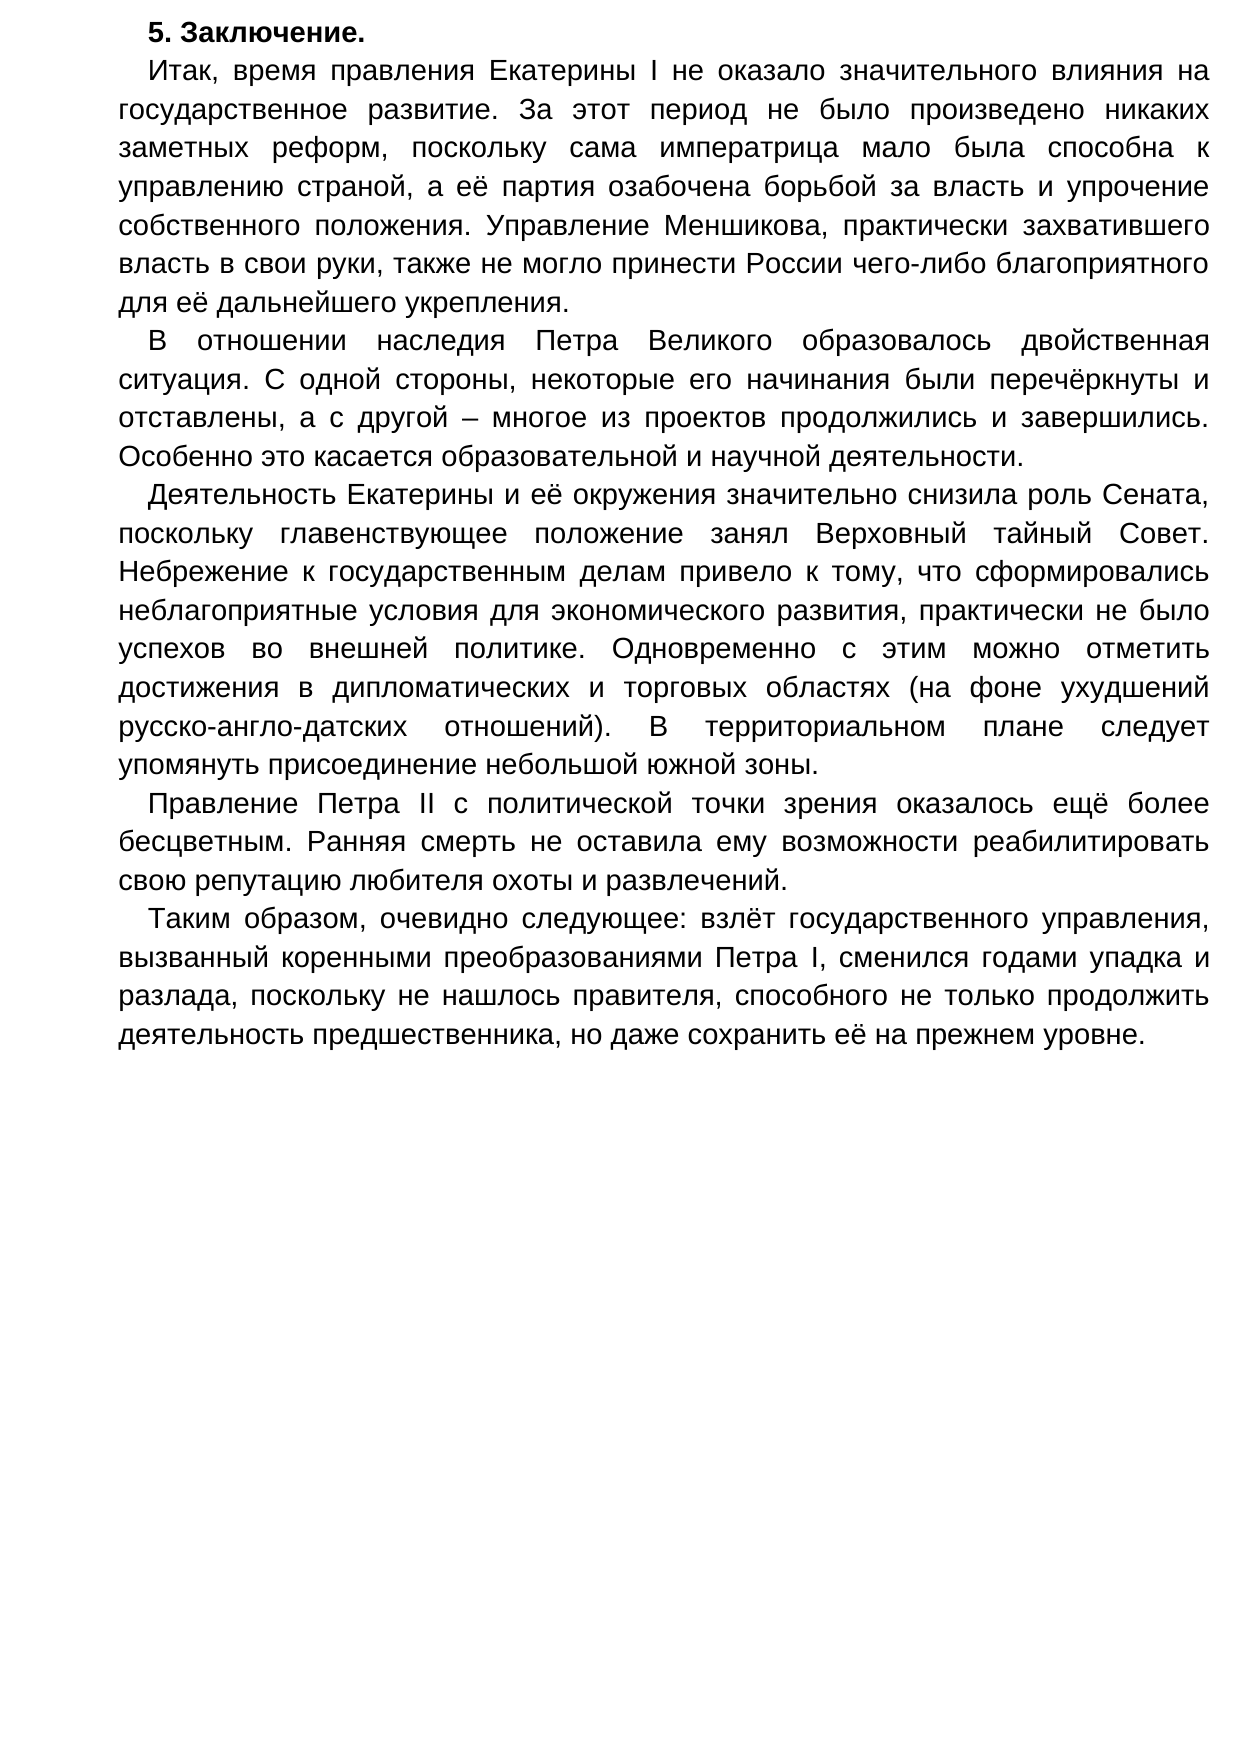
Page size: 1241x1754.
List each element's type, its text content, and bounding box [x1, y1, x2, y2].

text В отношении наследия Петра Великого образовалось двойственная ситуация. С одной стороны, некоторые его начинания были перечёркнуты и отставлены, а с другой – многое из проектов продолжились и завершились. Особенно это касается образовательной и научной деятельности. [118, 323, 1211, 472]
text Таким образом, очевидно следующее: взлёт государственного управления, вызванный коренными преобразованиями Петра I, сменился годами упадка и разлада, поскольку не нашлось правителя, способного не только продолжить деятельность предшественника, но даже сохранить её на прежнем уровне. [118, 901, 1211, 1050]
text Правление Петра II с политической точки зрения оказалось ещё более бесцветным. Ранняя смерть не оставила ему возможности реабилитировать свою репутацию любителя охоты и развлечений. [118, 786, 1211, 896]
text 5. Заключение. [118, 15, 1211, 48]
text Итак, время правления Екатерины I не оказало значительного влияния на государственное развитие. За этот период не было произведено никаких заметных реформ, поскольку сама императрица мало была способна к управлению страной, а её партия озабочена борьбой за власть и упрочение собственного положения. Управление Меншикова, практически захватившего власть в свои руки, также не могло принести России чего-либо благоприятного для её дальнейшего укрепления. [118, 53, 1211, 318]
text Деятельность Екатерины и её окружения значительно снизила роль Сената, поскольку главенствующее положение занял Верховный тайный Совет. Небрежение к государственным делам привело к тому, что сформировались неблагоприятные условия для экономического развития, практически не было успехов во внешней политике. Одновременно с этим можно отметить достижения в дипломатических и торговых областях (на фоне ухудшений русско-англо-датских отношений). В территориальном плане следует упомянуть присоединение небольшой южной зоны. [118, 477, 1211, 781]
